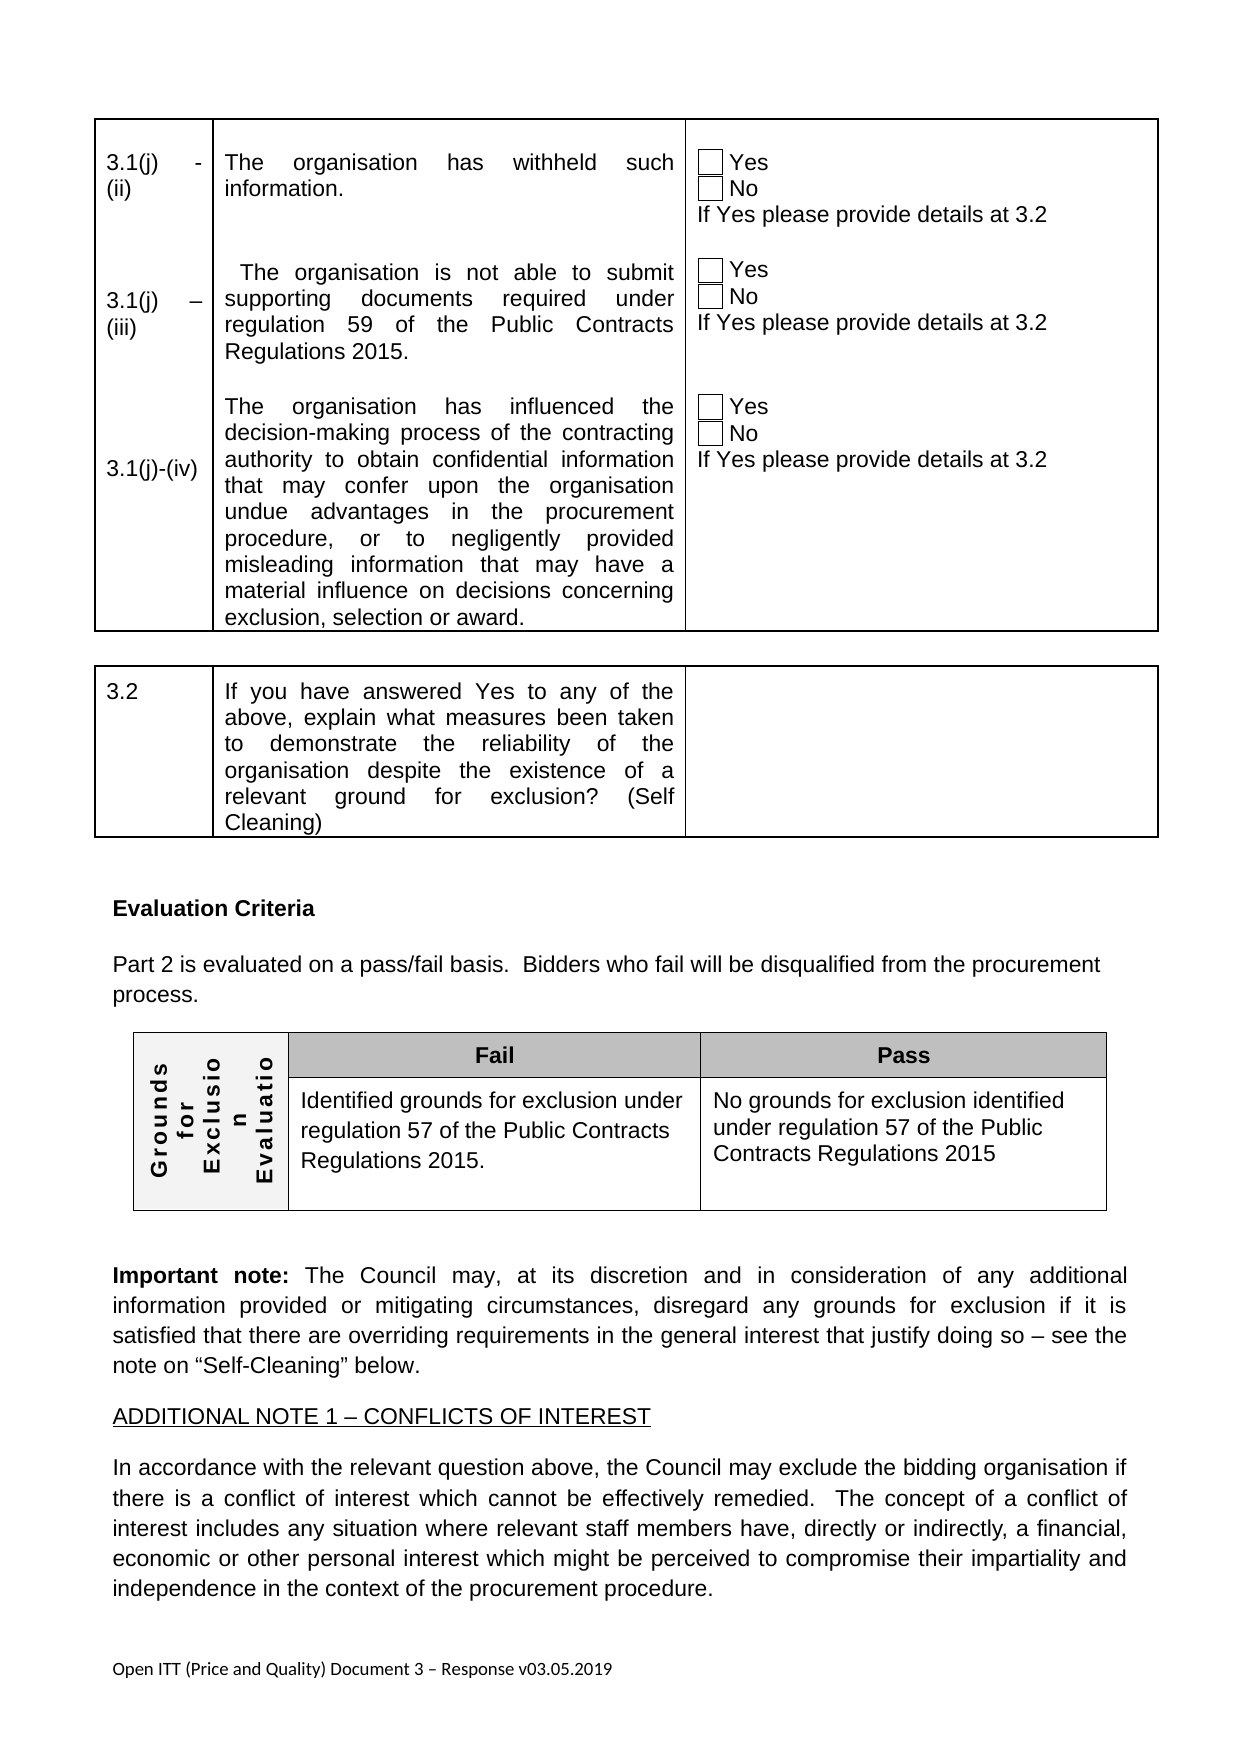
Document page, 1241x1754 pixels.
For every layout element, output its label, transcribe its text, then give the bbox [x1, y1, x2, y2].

table_cell No grounds for exclusion identified under regulation 57 of the Public Contracts Regulations 2015 [701, 1078, 1106, 1209]
text Evaluation Criteria [112, 895, 1128, 922]
text Important note: The Council may, at its discretion and in consideration of any additional information provided or mitigating circumstances, disregard any grounds for exclusion if it is satisfied that there are overriding requirements in the general interest that justify doing so – see the note on “Self-Cleaning” below. [112, 1262, 1128, 1378]
text ADDITIONAL NOTE 1 – CONFLICTS OF INTEREST [112, 1403, 1128, 1429]
table_cell Identified grounds for exclusion under regulation 57 of the Public Contracts Regulations 2015. [289, 1078, 700, 1209]
table_header Grounds for Exclusion Evaluation Criteria [134, 1033, 288, 1209]
table_header Pass [701, 1033, 1106, 1077]
text Part 2 is evaluated on a pass/fail basis. Bidders who fail will be disqualified from the procurement process. [112, 951, 1128, 1007]
text In accordance with the relevant question above, the Council may exclude the bidding organisation if there is a conflict of interest which cannot be effectively remedied. The concept of a conflict of interest includes any situation where relevant staff members have, directly or indirectly, a financial, economic or other personal interest which might be perceived to compromise their impartiality and independence in the context of the procurement procedure. [112, 1454, 1128, 1601]
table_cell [686, 120, 1157, 630]
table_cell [96, 120, 212, 630]
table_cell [214, 120, 685, 630]
table_header Fail [289, 1033, 700, 1077]
table_header If you have answered Yes to any of the above, explain what measures been taken to demonstrate the reliability of the organisation despite the existence of a relevant ground for exclusion? (Self Cleaning) [214, 667, 685, 836]
table_header [686, 667, 1157, 836]
table_header 3.2 [96, 667, 212, 836]
